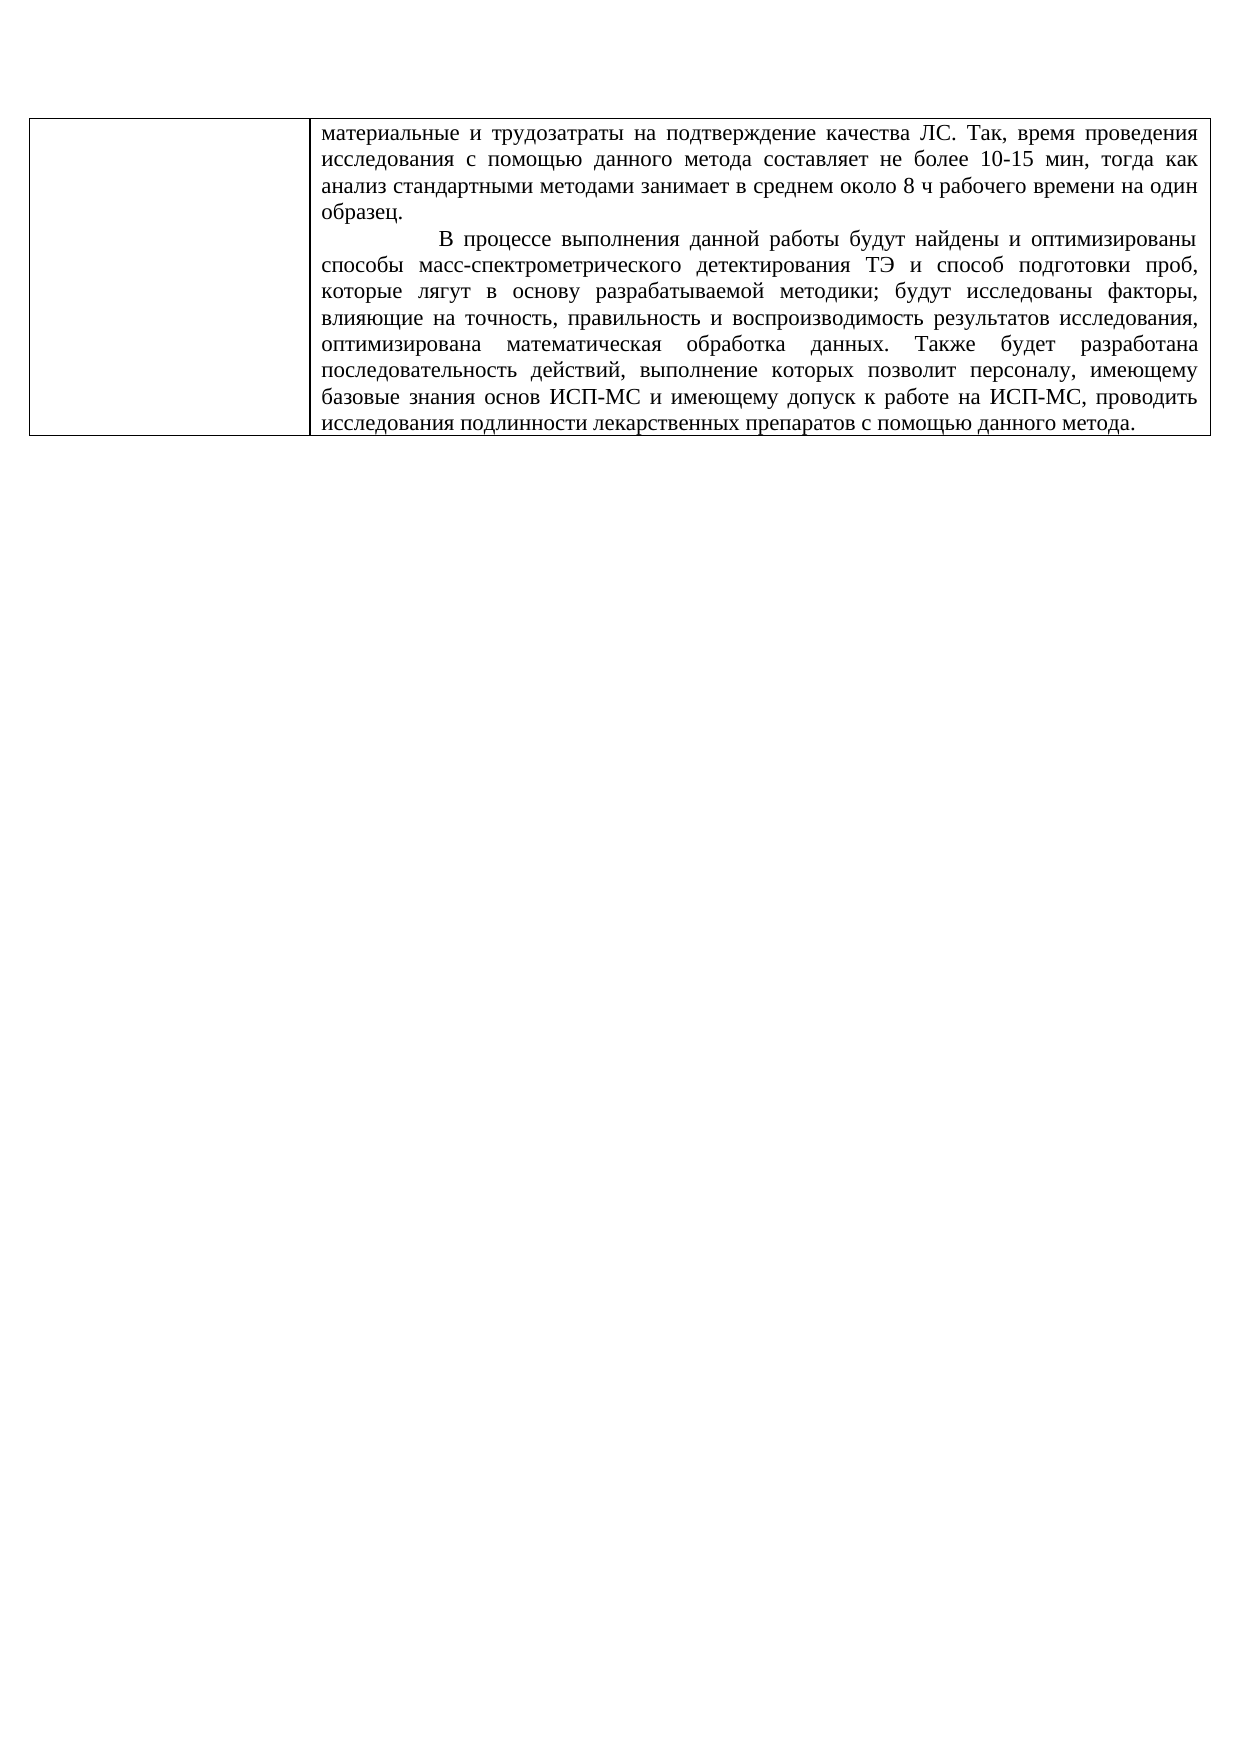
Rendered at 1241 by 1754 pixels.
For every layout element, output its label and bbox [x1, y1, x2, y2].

table_cell [311, 119, 1210, 435]
table_cell [30, 119, 309, 435]
